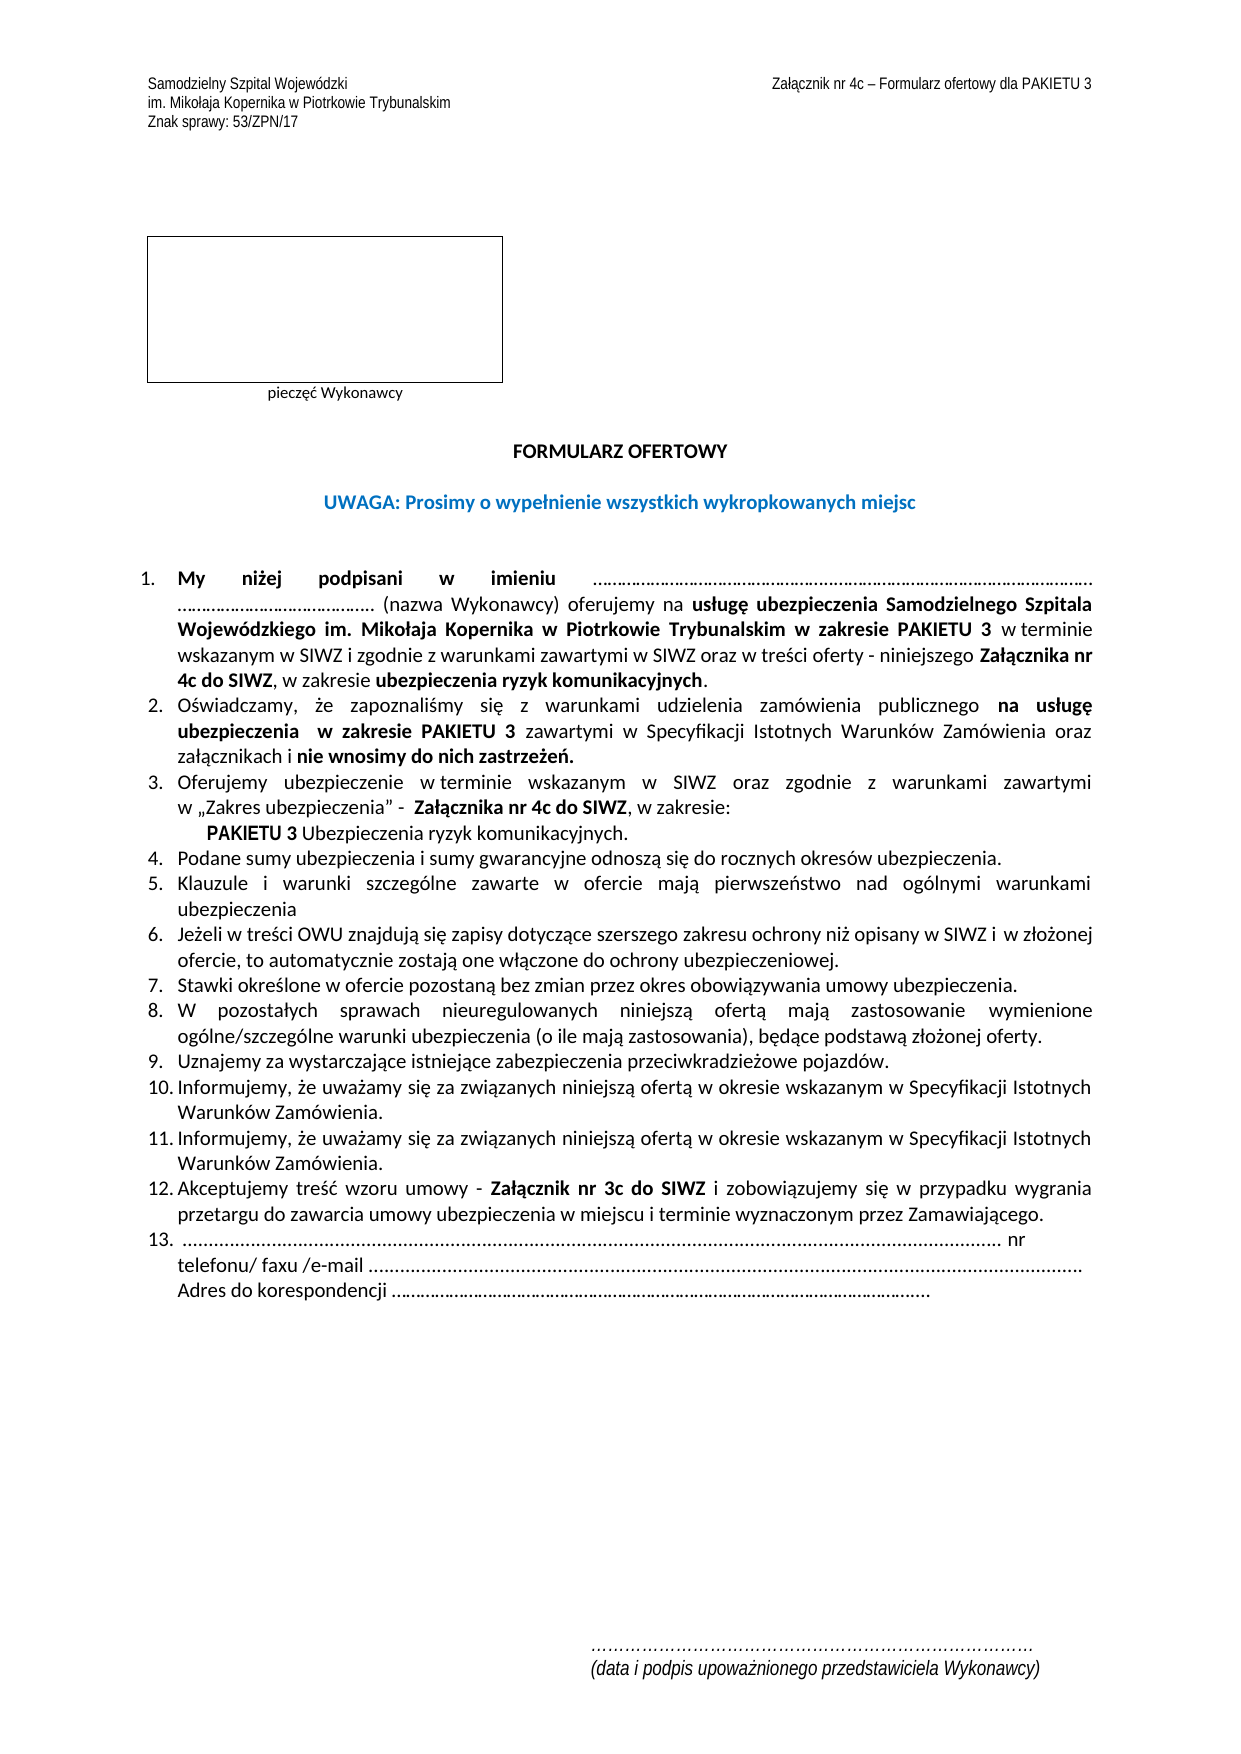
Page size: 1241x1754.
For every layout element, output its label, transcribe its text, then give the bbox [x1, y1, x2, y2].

list Informujemy, że uważamy się za związanych niniejszą ofertą w okresie wskazanym w Specyfikacji Istotnych Warunków Zamówienia. [148, 1125, 1093, 1176]
list W pozostałych sprawach nieuregulowanych niniejszą ofertą mają zastosowanie wymienione ogólne/szczególne warunki ubezpieczenia (o ile mają zastosowania), będące podstawą złożonej oferty. [148, 998, 1093, 1048]
table_header [148, 237, 502, 382]
list My niżej podpisani w imieniu …………………………………………..……………………………………………… ………………………………….. (nazwa Wykonawcy) oferujemy na usługę ubezpieczenia Samodzielnego Szpitala Wojewódzkiego im. Mikołaja Kopernika w Piotrkowie Trybunalskim w zakresie PAKIETU 3 w terminie wskazanym w SIWZ i zgodnie z warunkami zawartymi w SIWZ oraz w treści oferty - niniejszego Załącznika nr 4c do SIWZ, w zakresie ubezpieczenia ryzyk komunikacyjnych. [140, 566, 1093, 693]
list Stawki określone w ofercie pozostaną bez zmian przez okres obowiązywania umowy ubezpieczenia. [148, 972, 1093, 998]
text Adres do korespondencji ……………………………………………………………………………………………….... [177, 1277, 1093, 1303]
list Akceptujemy treść wzoru umowy - Załącznik nr 3c do SIWZ i zobowiązujemy się w przypadku wygrania przetargu do zawarcia umowy ubezpieczenia w miejscu i terminie wyznaczonym przez Zamawiającego. [148, 1176, 1093, 1226]
subtitle FORMULARZ OFERTOWY [148, 438, 1093, 464]
list Oświadczamy, że zapoznaliśmy się z warunkami udzielenia zamówienia publicznego na usługę ubezpieczenia w zakresie PAKIETU 3 zawartymi w Specyfikacji Istotnych Warunków Zamówienia oraz załącznikach i nie wnosimy do nich zastrzeżeń. [148, 693, 1093, 769]
list Klauzule i warunki szczególne zawarte w ofercie mają pierwszeństwo nad ogólnymi warunkami ubezpieczenia [148, 871, 1093, 921]
text UWAGA: Prosimy o wypełnienie wszystkich wykropkowanych miejsc [148, 489, 1093, 515]
list ............................................................................................................................................................ nr telefonu/ faxu /e-mail ........................................................................................................................................ [148, 1226, 1093, 1277]
list Oferujemy ubezpieczenie w terminie wskazanym w SIWZ oraz zgodnie z warunkami zawartymi w „Zakres ubezpieczenia” - Załącznika nr 4c do SIWZ, w zakresie: [148, 769, 1093, 820]
list Jeżeli w treści OWU znajdują się zapisy dotyczące szerszego zakresu ochrony niż opisany w SIWZ i w złożonej ofercie, to automatycznie zostają one włączone do ochrony ubezpieczeniowej. [148, 921, 1093, 972]
list Podane sumy ubezpieczenia i sumy gwarancyjne odnoszą się do rocznych okresów ubezpieczenia. [148, 845, 1093, 871]
text PAKIETU 3 Ubezpieczenia ryzyk komunikacyjnych. [207, 820, 1093, 845]
list Informujemy, że uważamy się za związanych niniejszą ofertą w okresie wskazanym w Specyfikacji Istotnych Warunków Zamówienia. [148, 1074, 1093, 1125]
list Uznajemy za wystarczające istniejące zabezpieczenia przeciwkradzieżowe pojazdów. [148, 1048, 1093, 1074]
text pieczęć Wykonawcy [148, 382, 1093, 402]
